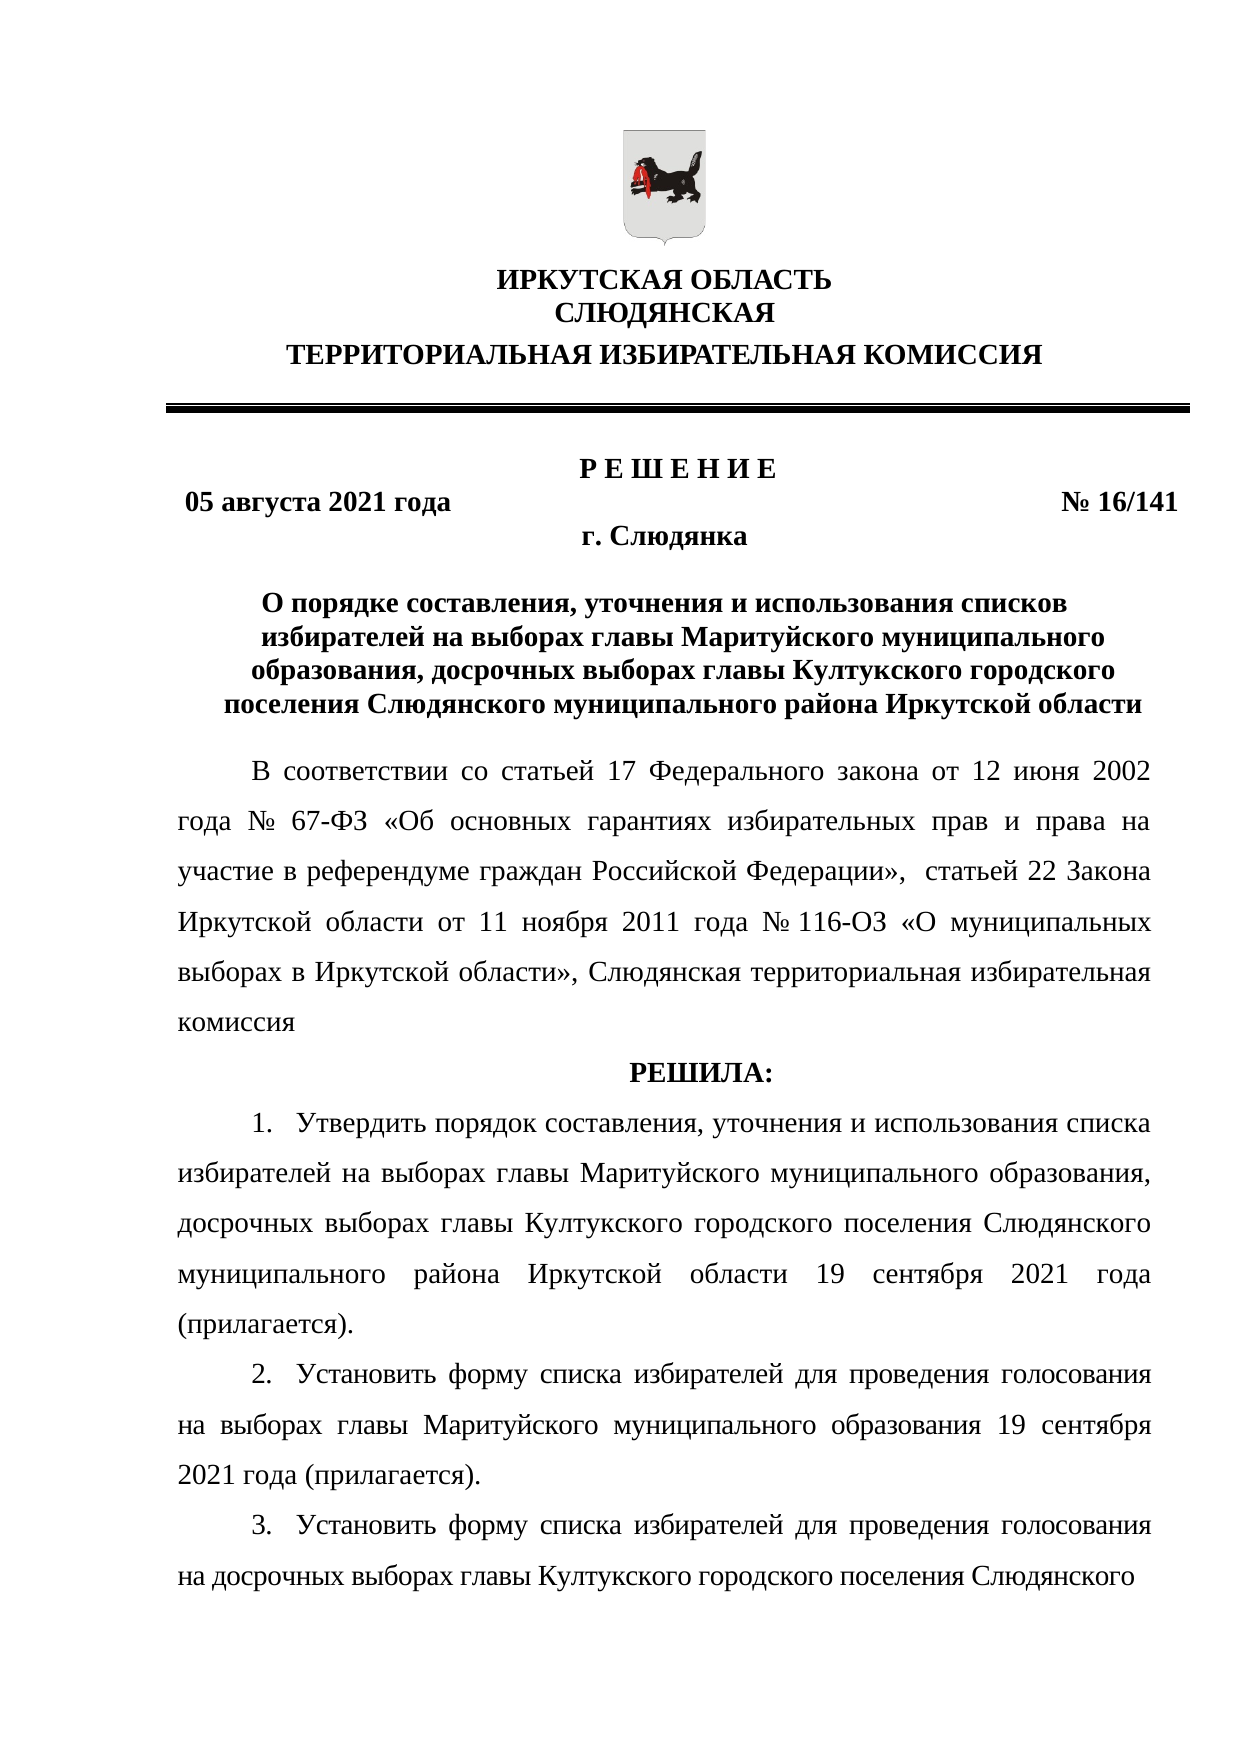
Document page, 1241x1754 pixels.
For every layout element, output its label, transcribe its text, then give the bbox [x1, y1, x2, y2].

text ТЕРРИТОРИАЛЬНАЯ ИЗБИРАТЕЛЬНАЯ КОМИССИЯ [177, 337, 1152, 371]
text избирателей на выборах главы Маритуйского муниципального образования, досрочных выборах главы Култукского городского поселения Слюдянского муниципального района Иркутской области [215, 619, 1152, 719]
picture [623, 130, 706, 246]
text СЛЮДЯНСКАЯ [177, 296, 1152, 329]
table_header Р Е Ш Е Н И Е [166, 413, 1190, 484]
table_cell № 16/141 [694, 485, 1190, 518]
list Установить форму списка избирателей для проведения голосования на досрочных выборах главы Култукского городского поселения Слюдянского [177, 1507, 1152, 1591]
text РЕШИЛА: [177, 1055, 1152, 1088]
list Установить форму списка избирателей для проведения голосования на выборах главы Маритуйского муниципального образования 19 сентября 2021 года (прилагается). [177, 1357, 1152, 1491]
text г. Слюдянка [177, 518, 1152, 552]
text О порядке составления, уточнения и использования списков [177, 585, 1152, 619]
subtitle ИРКУТСКАЯ ОБЛАСТЬ [74, 262, 1152, 296]
table_cell 05 августа 2021 года [166, 485, 694, 518]
text В соответствии со статьей 17 Федерального закона от 12 июня 2002 года № 67-ФЗ «Об основных гарантиях избирательных прав и права на участие в референдуме граждан Российской Федерации», статьей 22 Закона Иркутской области от 11 ноября 2011 года № 116-ОЗ «О муниципальных выборах в Иркутской области», Слюдянская территориальная избирательная комиссия [177, 753, 1152, 1038]
list Утвердить порядок составления, уточнения и использования списка избирателей на выборах главы Маритуйского муниципального образования, досрочных выборах главы Култукского городского поселения Слюдянского муниципального района Иркутской области 19 сентября 2021 года (прилагается). [177, 1105, 1152, 1340]
